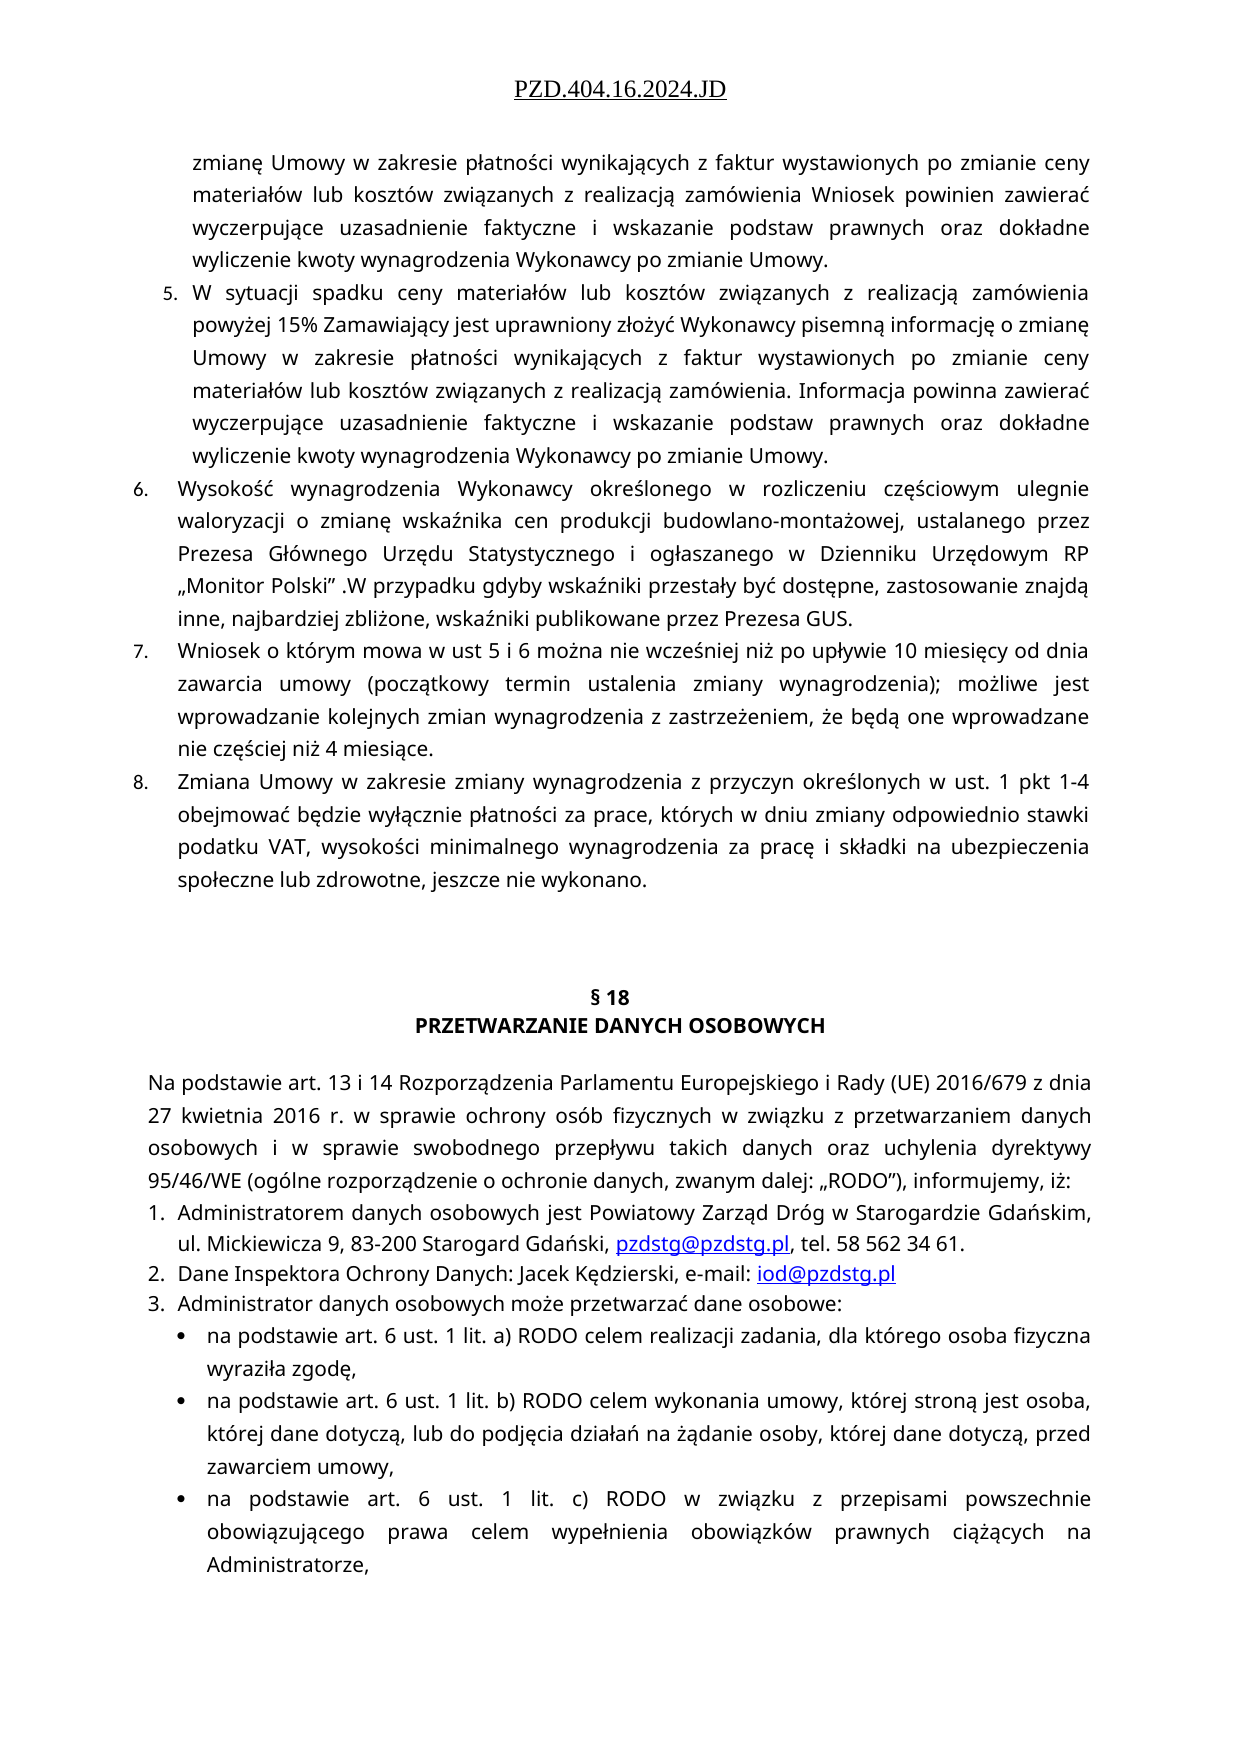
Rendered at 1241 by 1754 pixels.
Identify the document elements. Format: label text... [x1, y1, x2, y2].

text Na podstawie art. 13 i 14 Rozporządzenia Parlamentu Europejskiego i Rady (UE) 2016/679 z dnia 27 kwietnia 2016 r. w sprawie ochrony osób fizycznych w związku z przetwarzaniem danych osobowych i w sprawie swobodnego przepływu takich danych oraz uchylenia dyrektywy 95/46/WE (ogólne rozporządzenie o ochronie danych, zwanym dalej: „RODO”), informujemy, iż: [148, 1068, 1093, 1194]
list Wysokość wynagrodzenia Wykonawcy określonego w rozliczeniu częściowym ulegnie waloryzacji o zmianę wskaźnika cen produkcji budowlano-montażowej, ustalanego przez Prezesa Głównego Urzędu Statystycznego i ogłaszanego w Dzienniku Urzędowym RP „Monitor Polski” .W przypadku gdyby wskaźniki przestały być dostępne, zastosowanie znajdą inne, najbardziej zbliżone, wskaźniki publikowane przez Prezesa GUS. [133, 474, 1091, 632]
text PRZETWARZANIE DANYCH OSOBOWYCH [148, 1011, 1093, 1040]
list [162, 148, 1091, 274]
list na podstawie art. 6 ust. 1 lit. c) RODO w związku z przepisami powszechnie obowiązującego prawa celem wypełnienia obowiązków prawnych ciążących na Administratorze, [177, 1484, 1093, 1578]
list na podstawie art. 6 ust. 1 lit. a) RODO celem realizacji zadania, dla którego osoba fizyczna wyraziła zgodę, [177, 1321, 1093, 1382]
list Administratorem danych osobowych jest Powiatowy Zarząd Dróg w Starogardzie Gdańskim, ul. Mickiewicza 9, 83-200 Starogard Gdański, pzdstg@pzdstg.pl, tel. 58 562 34 61. [148, 1198, 1093, 1257]
list Zmiana Umowy w zakresie zmiany wynagrodzenia z przyczyn określonych w ust. 1 pkt 1-4 obejmować będzie wyłącznie płatności za prace, których w dniu zmiany odpowiednio stawki podatku VAT, wysokości minimalnego wynagrodzenia za pracę i składki na ubezpieczenia społeczne lub zdrowotne, jeszcze nie wykonano. [133, 767, 1091, 893]
list Dane Inspektora Ochrony Danych: Jacek Kędzierski, e-mail: iod@pzdstg.pl [148, 1259, 1093, 1287]
text § 18 [554, 983, 1093, 1011]
list na podstawie art. 6 ust. 1 lit. b) RODO celem wykonania umowy, której stroną jest osoba, której dane dotyczą, lub do podjęcia działań na żądanie osoby, której dane dotyczą, przed zawarciem umowy, [177, 1387, 1093, 1480]
list Wniosek o którym mowa w ust 5 i 6 można nie wcześniej niż po upływie 10 miesięcy od dnia zawarcia umowy (początkowy termin ustalenia zmiany wynagrodzenia); możliwe jest wprowadzanie kolejnych zmian wynagrodzenia z zastrzeżeniem, że będą one wprowadzane nie częściej niż 4 miesiące. [133, 637, 1091, 763]
list W sytuacji spadku ceny materiałów lub kosztów związanych z realizacją zamówienia powyżej 15% Zamawiający jest uprawniony złożyć Wykonawcy pisemną informację o zmianę Umowy w zakresie płatności wynikających z faktur wystawionych po zmianie ceny materiałów lub kosztów związanych z realizacją zamówienia. Informacja powinna zawierać wyczerpujące uzasadnienie faktyczne i wskazanie podstaw prawnych oraz dokładne wyliczenie kwoty wynagrodzenia Wykonawcy po zmianie Umowy. [162, 278, 1091, 469]
list Administrator danych osobowych może przetwarzać dane osobowe: [148, 1289, 1093, 1317]
